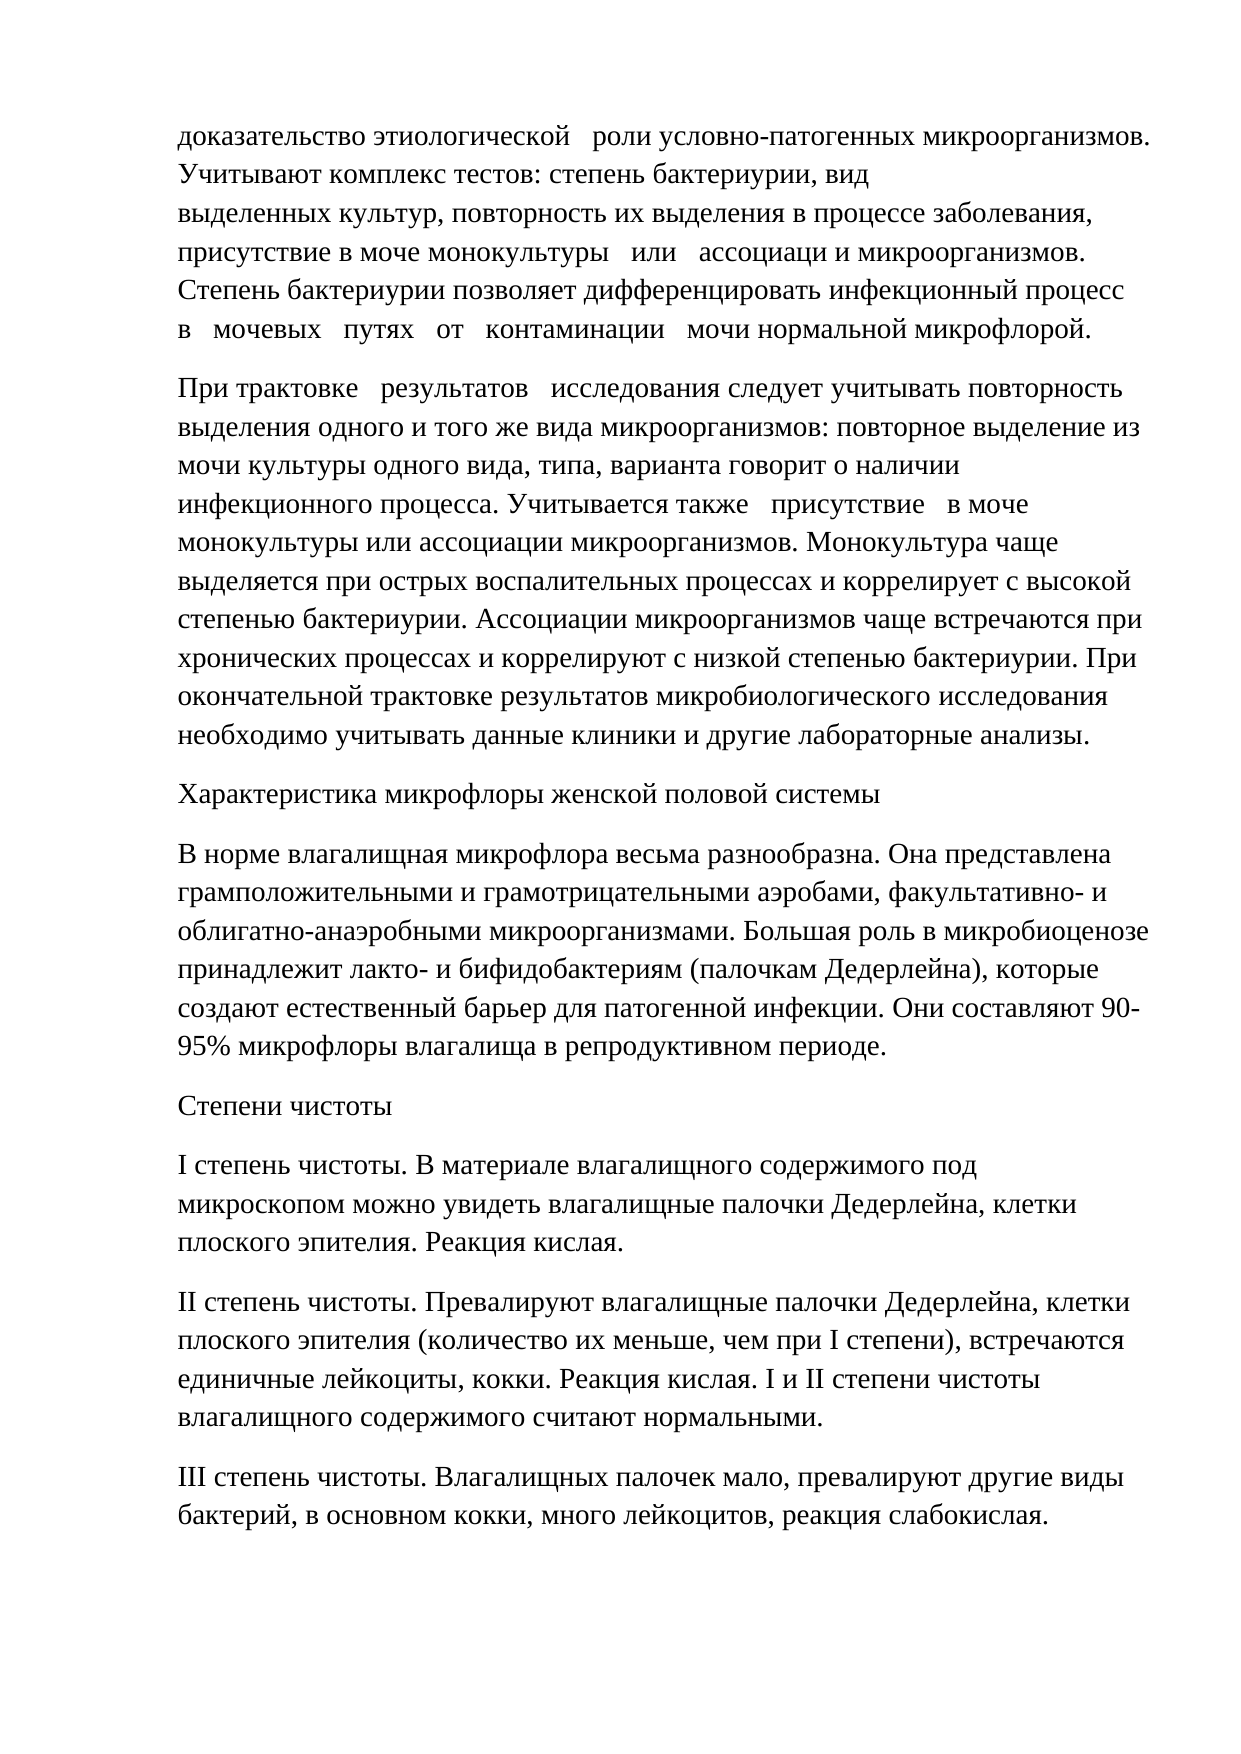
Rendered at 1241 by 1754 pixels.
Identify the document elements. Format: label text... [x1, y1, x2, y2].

text I степень чистоты. В материале влагалищного содержимого под микроскопом можно увидеть влагалищные палочки Дедерлейна, клетки плоского эпителия. Реакция кислая. [177, 1147, 1152, 1258]
text II степень чистоты. Превалируют влагалищные палочки Дедерлейна, клетки плоского эпителия (количество их меньше, чем при I степени), встречаются единичные лейкоциты, кокки. Реакция кислая. I и II степени чистоты влагалищного содержимого считают нормальными. [177, 1284, 1152, 1433]
text В норме влагалищная микрофлора весьма разнообразна. Она представлена грамположительными и грамотрицательными аэробами, факультативно- и облигатно-анаэробными микроорганизмами. Большая роль в микробиоценозе принадлежит лакто- и бифидобактериям (палочкам Дедерлейна), которые создают естественный барьер для патогенной инфекции. Они составляют 90-95% микрофлоры влагалища в репродуктивном периоде. [177, 836, 1152, 1062]
text При трактовке результатов исследования следует учитывать повторность выделения одного и того же вида микроорганизмов: повторное выделение из мочи культуры одного вида, типа, варианта говорит о наличии инфекционного процесса. Учитывается также присутствие в моче монокультуры или ассоциации микроорганизмов. Монокультура чаще выделяется при острых воспалительных процессах и коррелирует с высокой степенью бактериурии. Ассоциации микроорганизмов чаще встречаются при хронических процессах и коррелируют с низкой степенью бактериурии. При окончательной трактовке результатов микробиологического исследования необходимо учитывать данные клиники и другие лабораторные анализы. [177, 370, 1152, 751]
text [177, 118, 1152, 344]
text III степень чистоты. Влагалищных палочек мало, превалируют другие виды бактерий, в основном кокки, много лейкоцитов, реакция слабокислая. [177, 1459, 1152, 1531]
text Характеристика микрофлоры женской половой системы [177, 776, 1152, 810]
text Степени чистоты [177, 1088, 1152, 1121]
